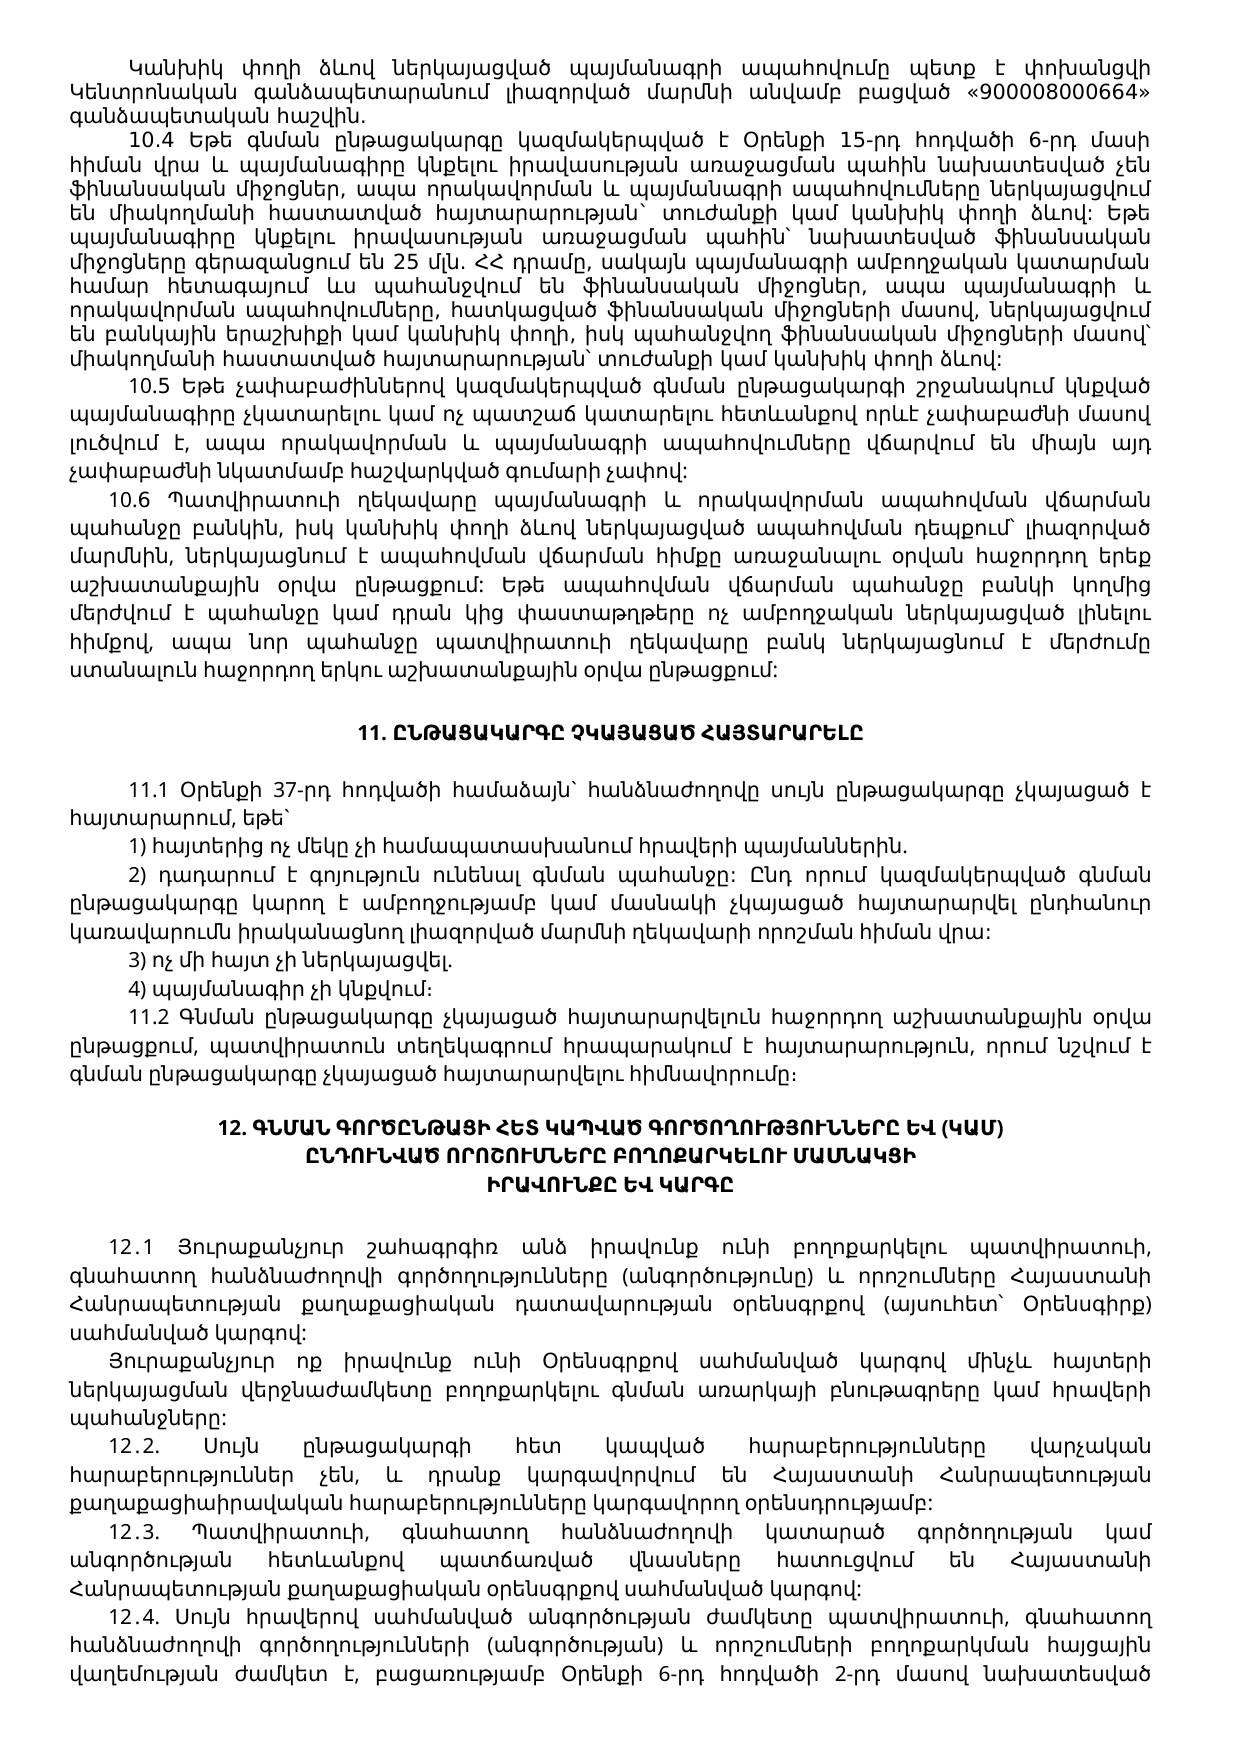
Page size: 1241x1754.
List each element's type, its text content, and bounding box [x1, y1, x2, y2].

text 4) պայմանագիր չի կնքվում։ [69, 974, 1152, 1002]
text 10.6 Պատվիրատուի ղեկավարը պայմանագրի և որակավորման ապահովման վճարման պահանջը բանկին, իսկ կանխիկ փողի ձևով ներկայացված ապահովման դեպքում՝ լիազորված մարմնին, ներկայացնում է ապահովման վճարման հիմքը առաջանալու օրվան հաջորդող երեք աշխատանքային օրվա ընթացքում: Եթե ապահովման վճարման պահանջը բանկի կողմից մերժվում է պահանջը կամ դրան կից փաստաթղթերը ոչ ամբողջական ներկայացված լինելու հիմքով, ապա նոր պահանջը պատվիրատուի ղեկավարը բանկ ներկայացնում է մերժումը ստանալուն հաջորդող երկու աշխատանքային օրվա ընթացքում: [69, 485, 1152, 684]
text 2) դադարում է գոյություն ունենալ գնման պահանջը: Ընդ որում կազմակերպված գնման ընթացակարգը կարող է ամբողջությամբ կամ մասնակի չկայացած հայտարարվել ընդհանուր կառավարումն իրականացնող լիազորված մարմնի ղեկավարի որոշման հիման վրա: [69, 860, 1152, 945]
text 3) ոչ մի հայտ չի ներկայացվել. [69, 945, 1152, 974]
text 10.4 Եթե գնման ընթացակարգը կազմակերպված է Օրենքի 15-րդ հոդվածի 6-րդ մասի հիման վրա և պայմանագիրը կնքելու իրավասության առաջացման պահին նախատեսված չեն ֆինանսական միջոցներ, ապա որակավորման և պայմանագրի ապահովումները ներկայացվում են միակողմանի հաստատված հայտարարության` տուժանքի կամ կանխիկ փողի ձևով: Եթե պայմանագիրը կնքելու իրավասության առաջացման պահին՝ նախատեսված ֆինանսական միջոցները գերազանցում են 25 մլն. ՀՀ դրամը, սակայն պայմանագրի ամբողջական կատարման համար հետագայում ևս պահանջվում են ֆինանսական միջոցներ, ապա պայմանագրի և որակավորման ապահովումները, հատկացված ֆինանսական միջոցների մասով, ներկայացվում են բանկային երաշխիքի կամ կանխիկ փողի, իսկ պահանջվող ֆինանսական միջոցների մասով՝ միակողմանի հաստատված հայտարարության՝ տուժանքի կամ կանխիկ փողի ձևով: [69, 128, 1152, 371]
text ԸՆԴՈՒՆՎԱԾ ՈՐՈՇՈՒՄՆԵՐԸ ԲՈՂՈՔԱՐԿԵԼՈՒ ՄԱՍՆԱԿՑԻ [69, 1142, 1152, 1170]
text 12․3. Պատվիրատուի, գնահատող հանձնաժողովի կատարած գործողության կամ անգործության հետևանքով պատճառված վնասները հատուցվում են Հայաստանի Հանրապետության քաղաքացիական օրենսգրքով սահմանված կարգով: [69, 1517, 1152, 1602]
text 11.2 Գնման ընթացակարգը չկայացած հայտարարվելուն հաջորդող աշխատանքային օրվա ընթացքում, պատվիրատուն տեղեկագրում հրապարակում է հայտարարություն, որում նշվում է գնման ընթացակարգը չկայացած հայտարարվելու հիմնավորումը։ [69, 1002, 1152, 1088]
text ԻՐԱՎՈՒՆՔԸ ԵՎ ԿԱՐԳԸ [69, 1170, 1152, 1198]
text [69, 1602, 1152, 1687]
text 12․2. Սույն ընթացակարգի հետ կապված հարաբերությունները վարչական հարաբերություններ չեն, և դրանք կարգավորվում են Հայաստանի Հանրապետության քաղաքացիաիրավական հարաբերությունները կարգավորող օրենսդրությամբ: [69, 1432, 1152, 1517]
text 10.5 Եթե չափաբաժիններով կազմակերպված գնման ընթացակարգի շրջանակում կնքված պայմանագիրը չկատարելու կամ ոչ պատշաճ կատարելու հետևանքով որևէ չափաբաժնի մասով լուծվում է, ապա որակավորման և պայմանագրի ապահովումները վճարվում են միայն այդ չափաբաժնի նկատմամբ հաշվարկված գումարի չափով: [69, 371, 1152, 485]
text 12․1 Յուրաքանչյուր շահագրգիռ անձ իրավունք ունի բողոքարկելու պատվիրատուի, գնահատող հանձնաժողովի գործողությունները (անգործությունը) և որոշումները Հայաստանի Հանրապետության քաղաքացիական դատավարության օրենսգրքով (այսուհետ՝ Օրենսգիրք) սահմանված կարգով: [69, 1232, 1152, 1346]
text 11.1 Օրենքի 37-րդ հոդվածի համաձայն` հանձնաժողովը սույն ընթացակարգը չկայացած է հայտարարում, եթե` [69, 775, 1152, 832]
text 12. ԳՆՄԱՆ ԳՈՐԾԸՆԹԱՑԻ ՀԵՏ ԿԱՊՎԱԾ ԳՈՐԾՈՂՈՒԹՅՈՒՆՆԵՐԸ ԵՎ (ԿԱՄ) [69, 1113, 1152, 1142]
text 11. ԸՆԹԱՑԱԿԱՐԳԸ ՉԿԱՅԱՑԱԾ ՀԱՅՏԱՐԱՐԵԼԸ [69, 718, 1152, 746]
text Յուրաքանչյուր ոք իրավունք ունի Օրենսգրքով սահմանված կարգով մինչև հայտերի ներկայացման վերջնաժամկետը բողոքարկելու գնման առարկայի բնութագրերը կամ հրավերի պահանջները: [69, 1346, 1152, 1432]
text Կանխիկ փողի ձևով ներկայացված պայմանագրի ապահովումը պետք է փոխանցվի Կենտրոնական գանձապետարանում լիազորված մարմնի անվամբ բացված «900008000664» գանձապետական հաշվին. [69, 56, 1152, 128]
text 1) հայտերից ոչ մեկը չի համապատասխանում հրավերի պայմաններին. [69, 832, 1152, 860]
